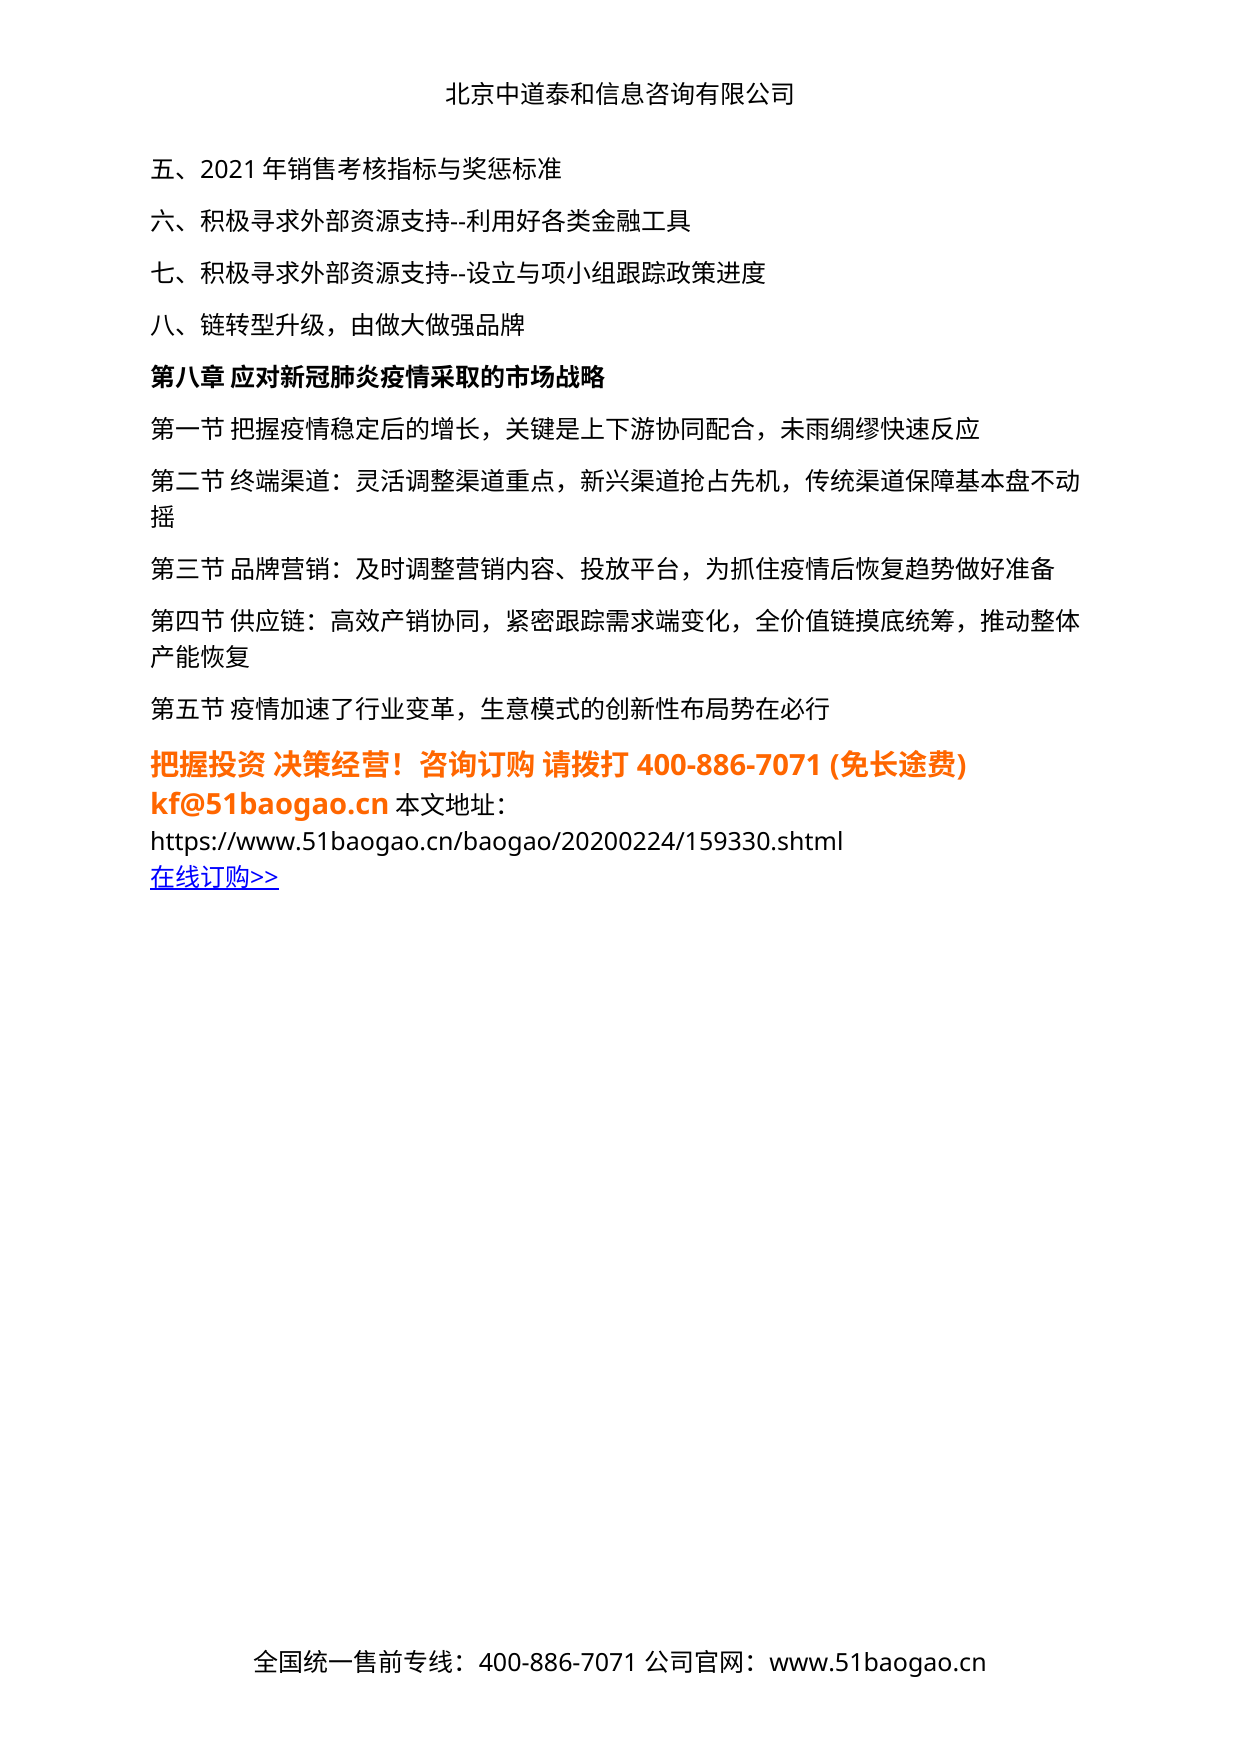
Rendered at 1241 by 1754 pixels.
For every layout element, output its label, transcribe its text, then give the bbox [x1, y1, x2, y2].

text 第三节 品牌营销：及时调整营销内容、投放平台，为抓住疫情后恢复趋势做好准备 [150, 549, 1090, 586]
text 六、积极寻求外部资源支持--利用好各类金融工具 [150, 202, 1090, 238]
text 七、积极寻求外部资源支持--设立与项小组跟踪政策进度 [150, 254, 1090, 290]
text 把握投资 决策经营！咨询订购 请拨打 400-886-7071 (免长途费) kf@51baogao.cn本文地址：https://www.51baogao.cn/baogao/20200224/159330.shtml [150, 741, 1090, 857]
text 第五节 疫情加速了行业变革，生意模式的创新性布局势在必行 [150, 689, 1090, 726]
text 八、链转型升级，由做大做强品牌 [150, 306, 1090, 342]
text 第一节 把握疫情稳定后的增长，关键是上下游协同配合，未雨绸缪快速反应 [150, 409, 1090, 446]
text 第二节 终端渠道：灵活调整渠道重点，新兴渠道抢占先机，传统渠道保障基本盘不动摇 [150, 461, 1090, 534]
text 第八章 应对新冠肺炎疫情采取的市场战略 [150, 357, 1090, 394]
text 在线订购>> [150, 857, 1090, 894]
text 第四节 供应链：高效产销协同，紧密跟踪需求端变化，全价值链摸底统筹，推动整体产能恢复 [150, 601, 1090, 674]
text 五、2021年销售考核指标与奖惩标准 [150, 150, 1090, 186]
